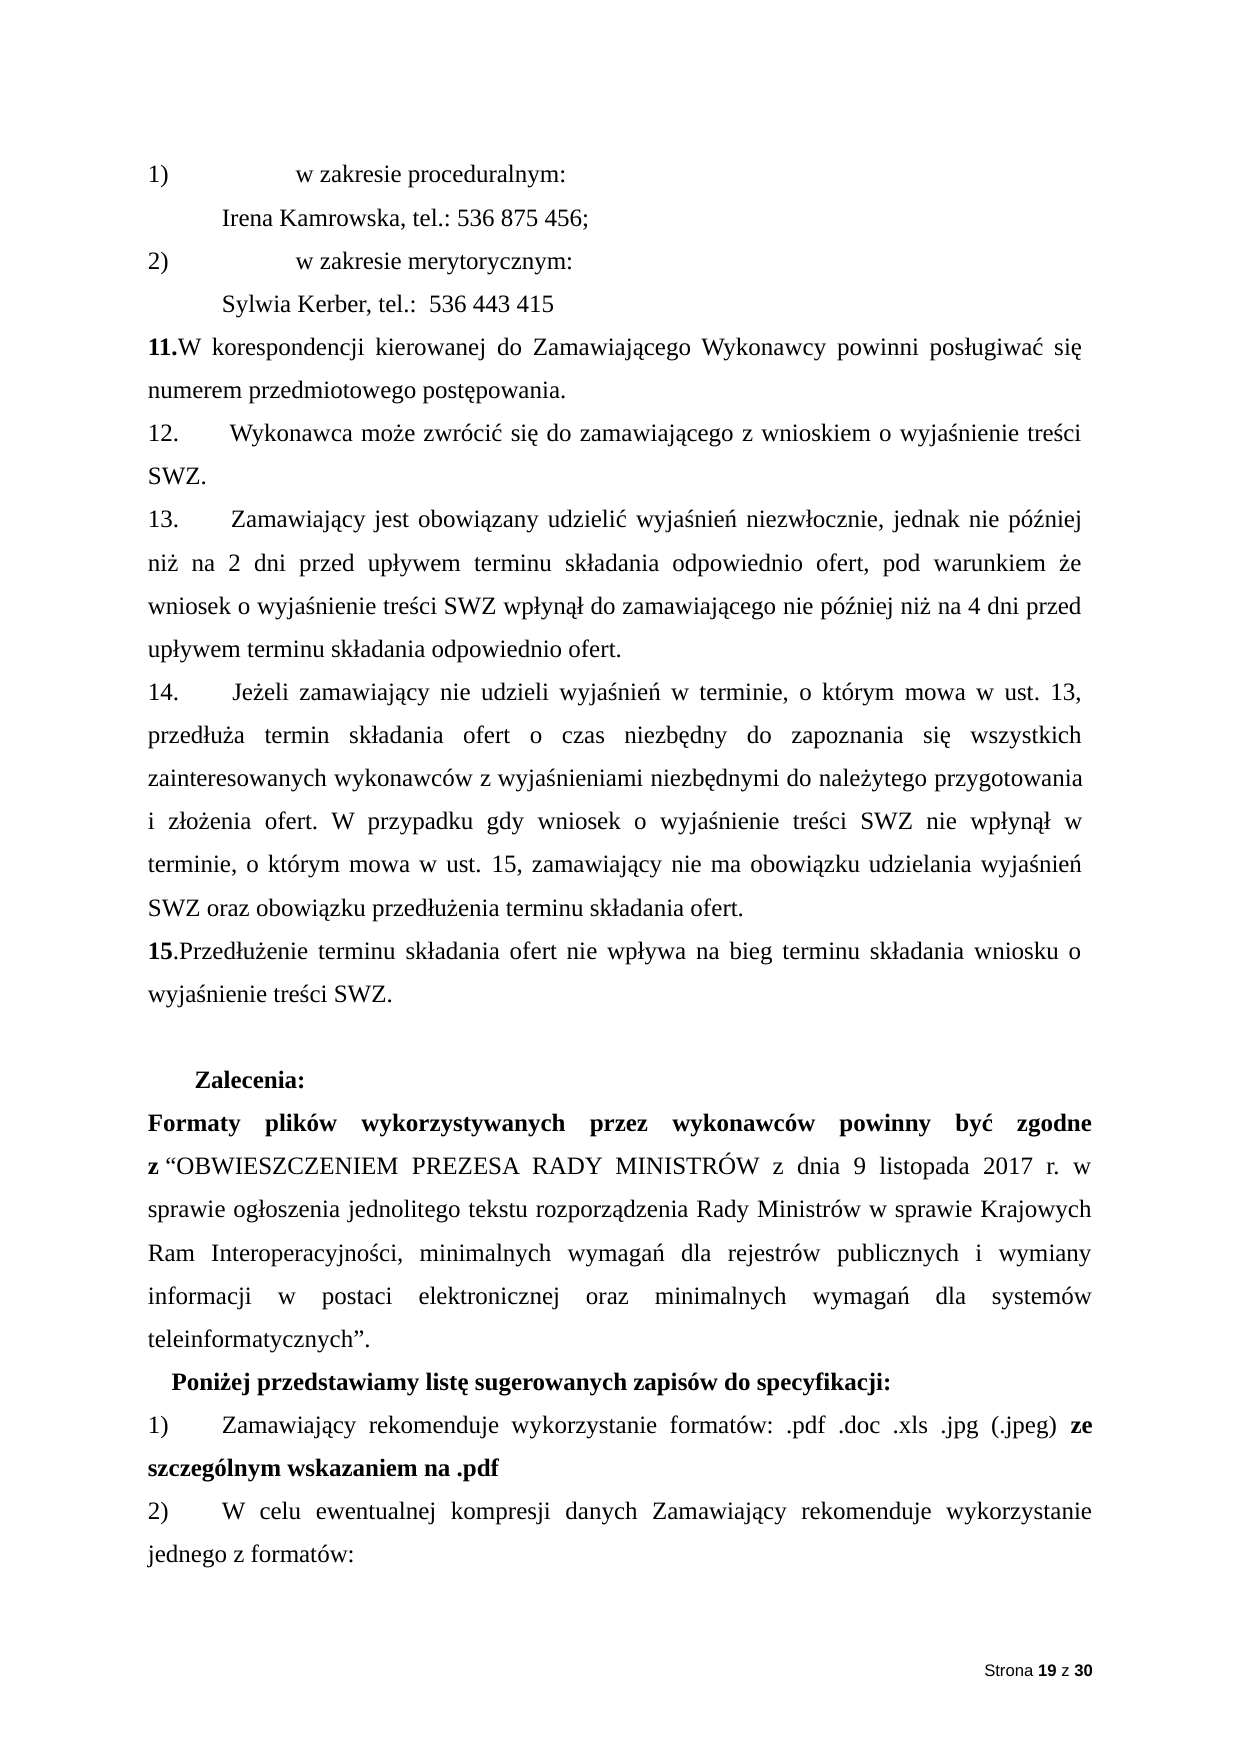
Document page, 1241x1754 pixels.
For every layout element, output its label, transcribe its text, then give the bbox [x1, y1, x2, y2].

text Sylwia Kerber, tel.: 536 443 415 [148, 289, 1083, 318]
list Jeżeli zamawiający nie udzieli wyjaśnień w terminie, o którym mowa w ust. 13, przedłuża termin składania ofert o czas niezbędny do zapoznania się wszystkich zainteresowanych wykonawców z wyjaśnieniami niezbędnymi do należytego przygotowania i złożenia ofert. W przypadku gdy wniosek o wyjaśnienie treści SWZ nie wpłynął w terminie, o którym mowa w ust. 15, zamawiający nie ma obowiązku udzielania wyjaśnień SWZ oraz obowiązku przedłużenia terminu składania ofert. [148, 677, 1083, 921]
list W celu ewentualnej kompresji danych Zamawiający rekomenduje wykorzystanie jednego z formatów: [148, 1496, 1092, 1568]
list Zamawiający rekomenduje wykorzystanie formatów: .pdf .doc .xls .jpg (.jpeg) ze szczególnym wskazaniem na .pdf [148, 1410, 1092, 1482]
text Poniżej przedstawiamy listę sugerowanych zapisów do specyfikacji: [148, 1367, 1092, 1396]
list w zakresie merytorycznym: [148, 246, 1083, 274]
text 15.Przedłużenie terminu składania ofert nie wpływa na bieg terminu składania wniosku o wyjaśnienie treści SWZ. [148, 936, 1083, 1008]
text Formaty plików wykorzystywanych przez wykonawców powinny być zgodne z “OBWIESZCZENIEM PREZESA RADY MINISTRÓW z dnia 9 listopada 2017 r. w sprawie ogłoszenia jednolitego tekstu rozporządzenia Rady Ministrów w sprawie Krajowych Ram Interoperacyjności, minimalnych wymagań dla rejestrów publicznych i wymiany informacji w postaci elektronicznej oraz minimalnych wymagań dla systemów teleinformatycznych”. [148, 1108, 1092, 1353]
list w zakresie proceduralnym: [148, 159, 1083, 188]
text 11.W korespondencji kierowanej do Zamawiającego Wykonawcy powinni posługiwać się numerem przedmiotowego postępowania. [148, 332, 1083, 404]
list Zamawiający jest obowiązany udzielić wyjaśnień niezwłocznie, jednak nie później niż na 2 dni przed upływem terminu składania odpowiednio ofert, pod warunkiem że wniosek o wyjaśnienie treści SWZ wpłynął do zamawiającego nie później niż na 4 dni przed upływem terminu składania odpowiednio ofert. [148, 504, 1083, 663]
list Wykonawca może zwrócić się do zamawiającego z wnioskiem o wyjaśnienie treści SWZ. [148, 418, 1083, 490]
text Zalecenia: [194, 1065, 1083, 1094]
text Irena Kamrowska, tel.: 536 875 456; [148, 203, 1083, 231]
